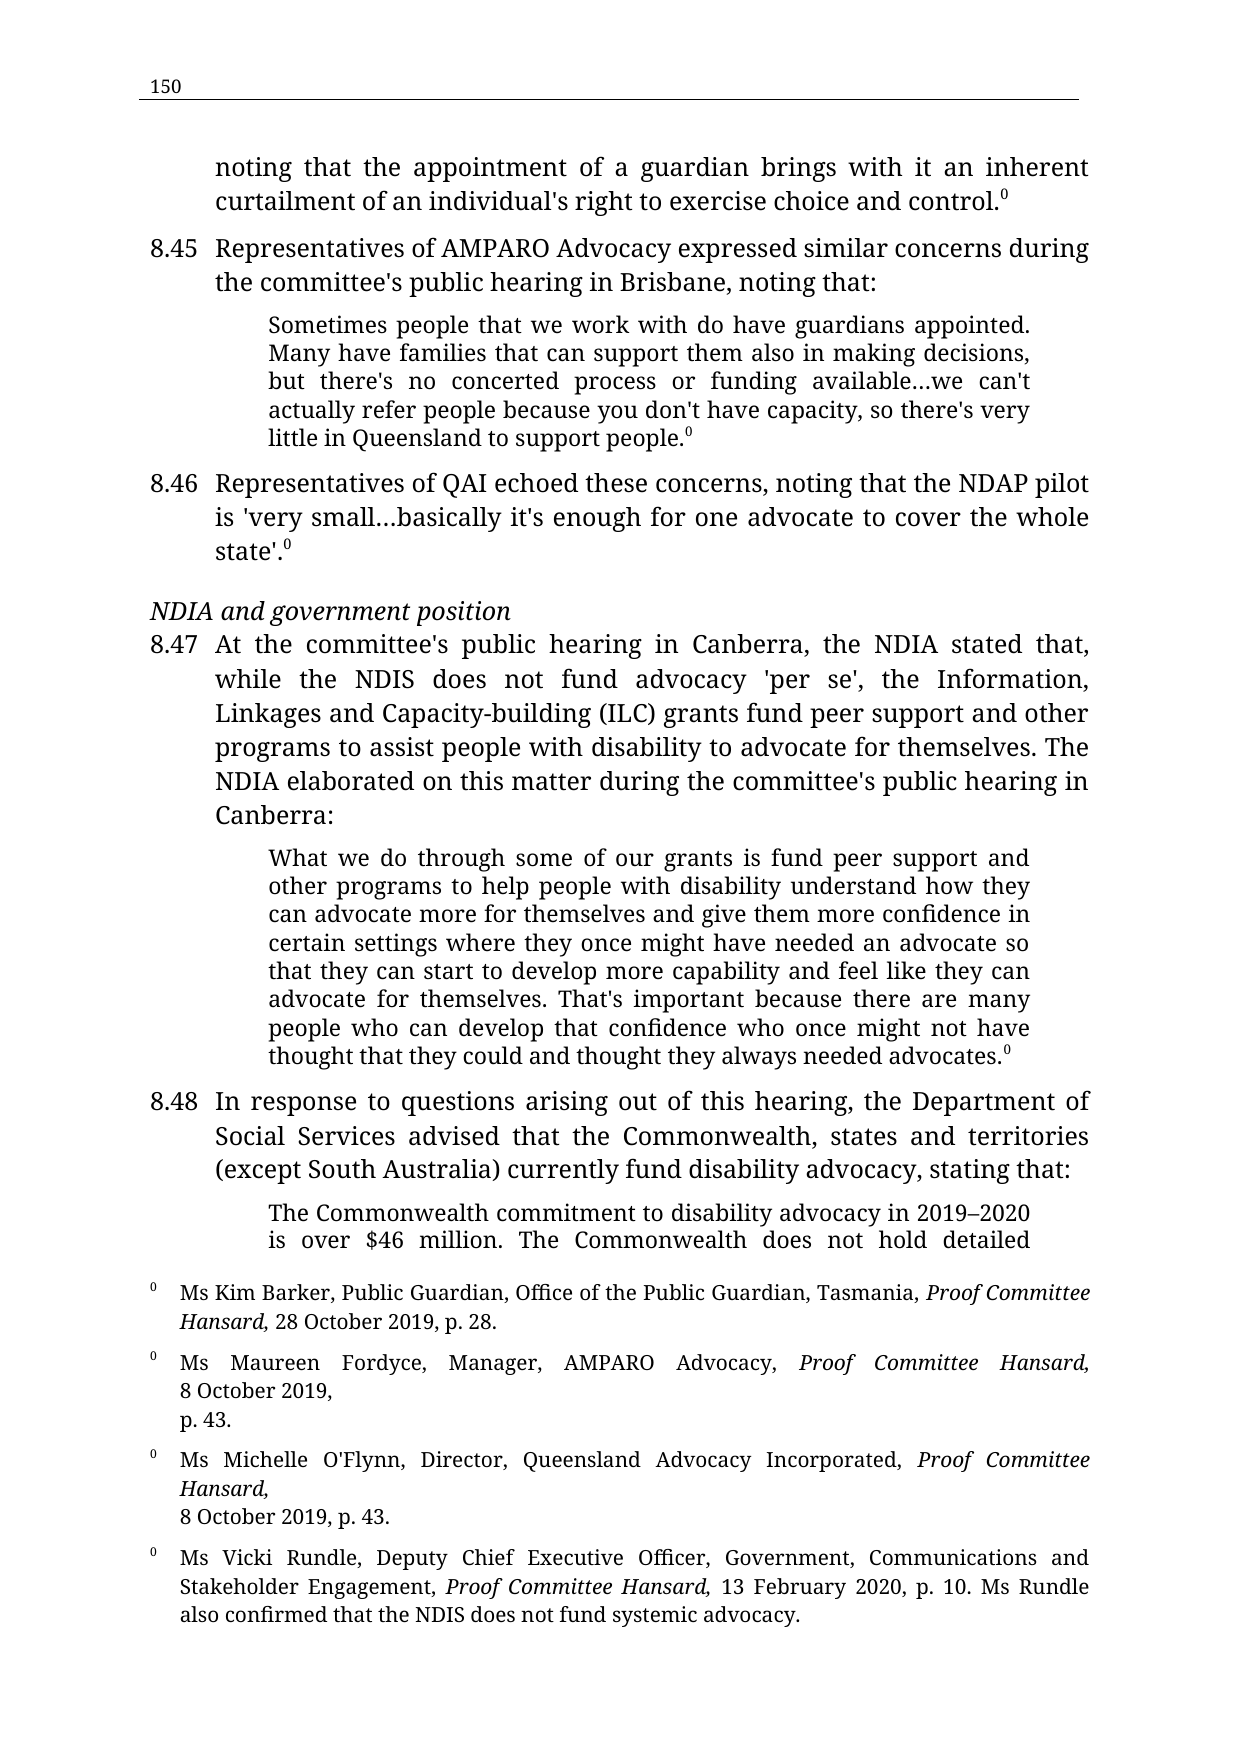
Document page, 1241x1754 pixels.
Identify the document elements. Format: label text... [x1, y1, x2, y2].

text 8.47 At the committee's public hearing in Canberra, the NDIA stated that, while the NDIS does not fund advocacy 'per se', the Information, Linkages and Capacity-building (ILC) grants fund peer support and other programs to assist people with disability to advocate for themselves. The NDIA elaborated on this matter during the committee's public hearing in Canberra: [150, 627, 1090, 832]
text What we do through some of our grants is fund peer support and other programs to help people with disability understand how they can advocate more for themselves and give them more confidence in certain settings where they once might have needed an advocate so that they can start to develop more capability and feel like they can advocate for themselves. That's important because there are many people who can develop that confidence who once might not have thought that they could and thought they always needed advocates. [268, 844, 1031, 1072]
text 8.45 Representatives of AMPARO Advocacy expressed similar concerns during the committee's public hearing in Brisbane, noting that: [150, 231, 1090, 299]
text Sometimes people that we work with do have guardians appointed. Many have families that can support them also in making decisions, but there's no concerted process or funding available…we can't actually refer people because you don't have capacity, so there's very little in Queensland to support people. [268, 311, 1031, 453]
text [268, 1199, 1031, 1256]
subtitle NDIA and government position [150, 593, 1090, 627]
text 8.46 Representatives of QAI echoed these concerns, noting that the NDAP pilot is 'very small…basically it's enough for one advocate to cover the whole state'. [150, 466, 1090, 568]
text 8.48 In response to questions arising out of this hearing, the Department of Social Services advised that the Commonwealth, states and territories (except South Australia) currently fund disability advocacy, stating that: [150, 1084, 1090, 1186]
text 8.44 The Tas OPG also expressed concern that advocacy is not being considered and trialled before an application is made for guardianship, noting that the appointment of a guardian brings with it an inherent curtailment of an individual's right to exercise choice and control. [150, 150, 1090, 218]
